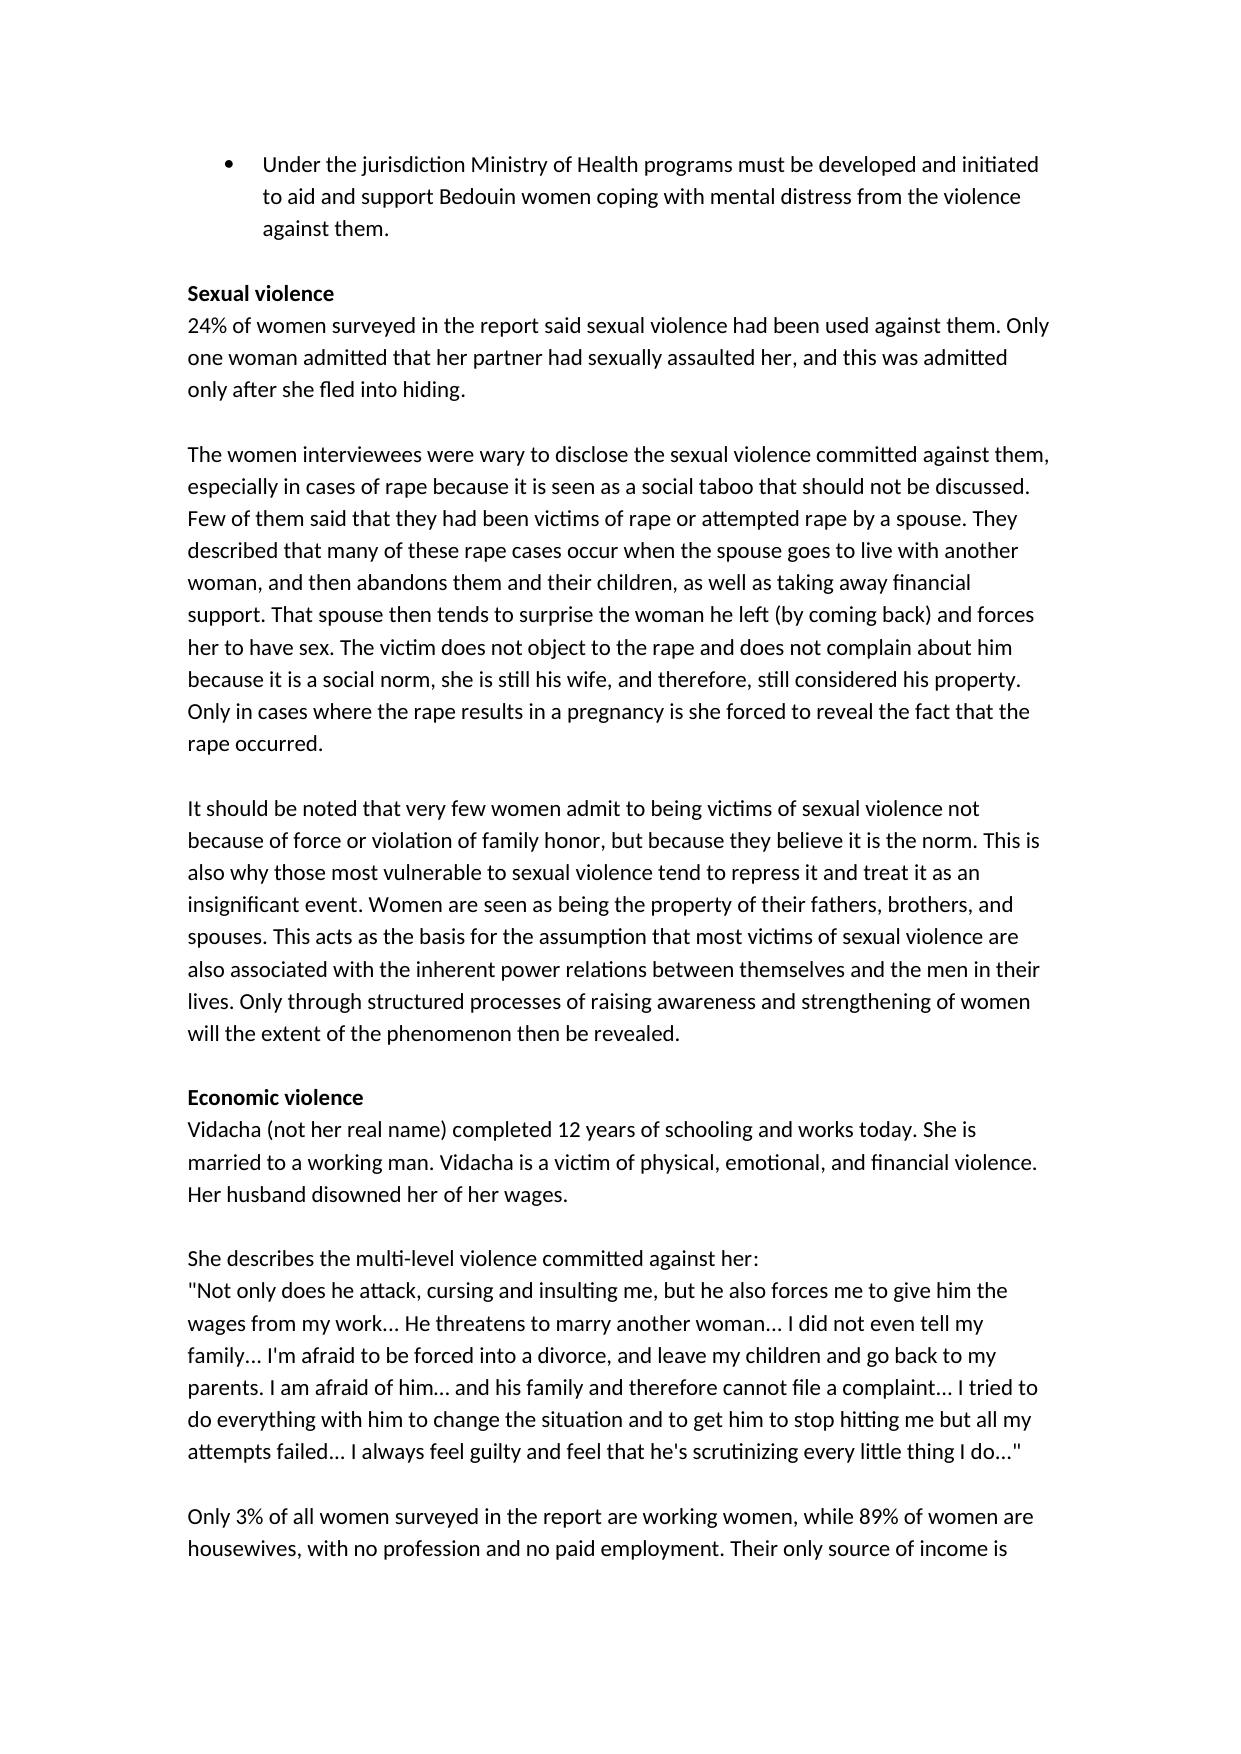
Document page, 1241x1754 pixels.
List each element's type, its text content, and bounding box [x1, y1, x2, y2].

text It should be noted that very few women admit to being victims of sexual violence not because of force or violation of family honor, but because they believe it is the norm. This is also why those most vulnerable to sexual violence tend to repress it and treat it as an insignificant event. Women are seen as being the property of their fathers, brothers, and spouses. This acts as the basis for the assumption that most victims of sexual violence are also associated with the inherent power relations between themselves and the men in their lives. Only through structured processes of raising awareness and strengthening of women will the extent of the phenomenon then be revealed. [187, 794, 1053, 1047]
text The women interviewees were wary to disclose the sexual violence committed against them, especially in cases of rape because it is seen as a social taboo that should not be discussed. Few of them said that they had been victims of rape or attempted rape by a spouse. They described that many of these rape cases occur when the spouse goes to live with another woman, and then abandons them and their children, as well as taking away financial support. That spouse then tends to surprise the woman he left (by coming back) and forces her to have sex. The victim does not object to the rape and does not complain about him because it is a social norm, she is still his wife, and therefore, still considered his property. Only in cases where the rape results in a pregnancy is she forced to reveal the fact that the rape occurred. [187, 440, 1053, 757]
text Vidacha (not her real name) completed 12 years of schooling and works today. She is married to a working man. Vidacha is a victim of physical, emotional, and financial violence. Her husband disowned her of her wages. [187, 1116, 1053, 1208]
text 24% of women surveyed in the report said sexual violence had been used against them. Only one woman admitted that her partner had sexually assaulted her, and this was admitted only after she fled into hiding. [187, 311, 1053, 403]
text "Not only does he attack, cursing and insulting me, but he also forces me to give him the wages from my work... He threatens to marry another woman... I did not even tell my family... I'm afraid to be forced into a divorce, and leave my children and go back to my parents. I am afraid of him… and his family and therefore cannot file a complaint... I tried to do everything with him to change the situation and to get him to stop hitting me but all my attempts failed... I always feel guilty and feel that he's scrutinizing every little thing I do..." [187, 1277, 1053, 1466]
text Economic violence [187, 1083, 1053, 1111]
text She describes the multi-level violence committed against her: [187, 1244, 1053, 1272]
text Sexual violence [187, 279, 1053, 307]
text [187, 1502, 1053, 1562]
list Under the jurisdiction Ministry of Health programs must be developed and initiated to aid and support Bedouin women coping with mental distress from the violence against them. [225, 150, 1053, 242]
